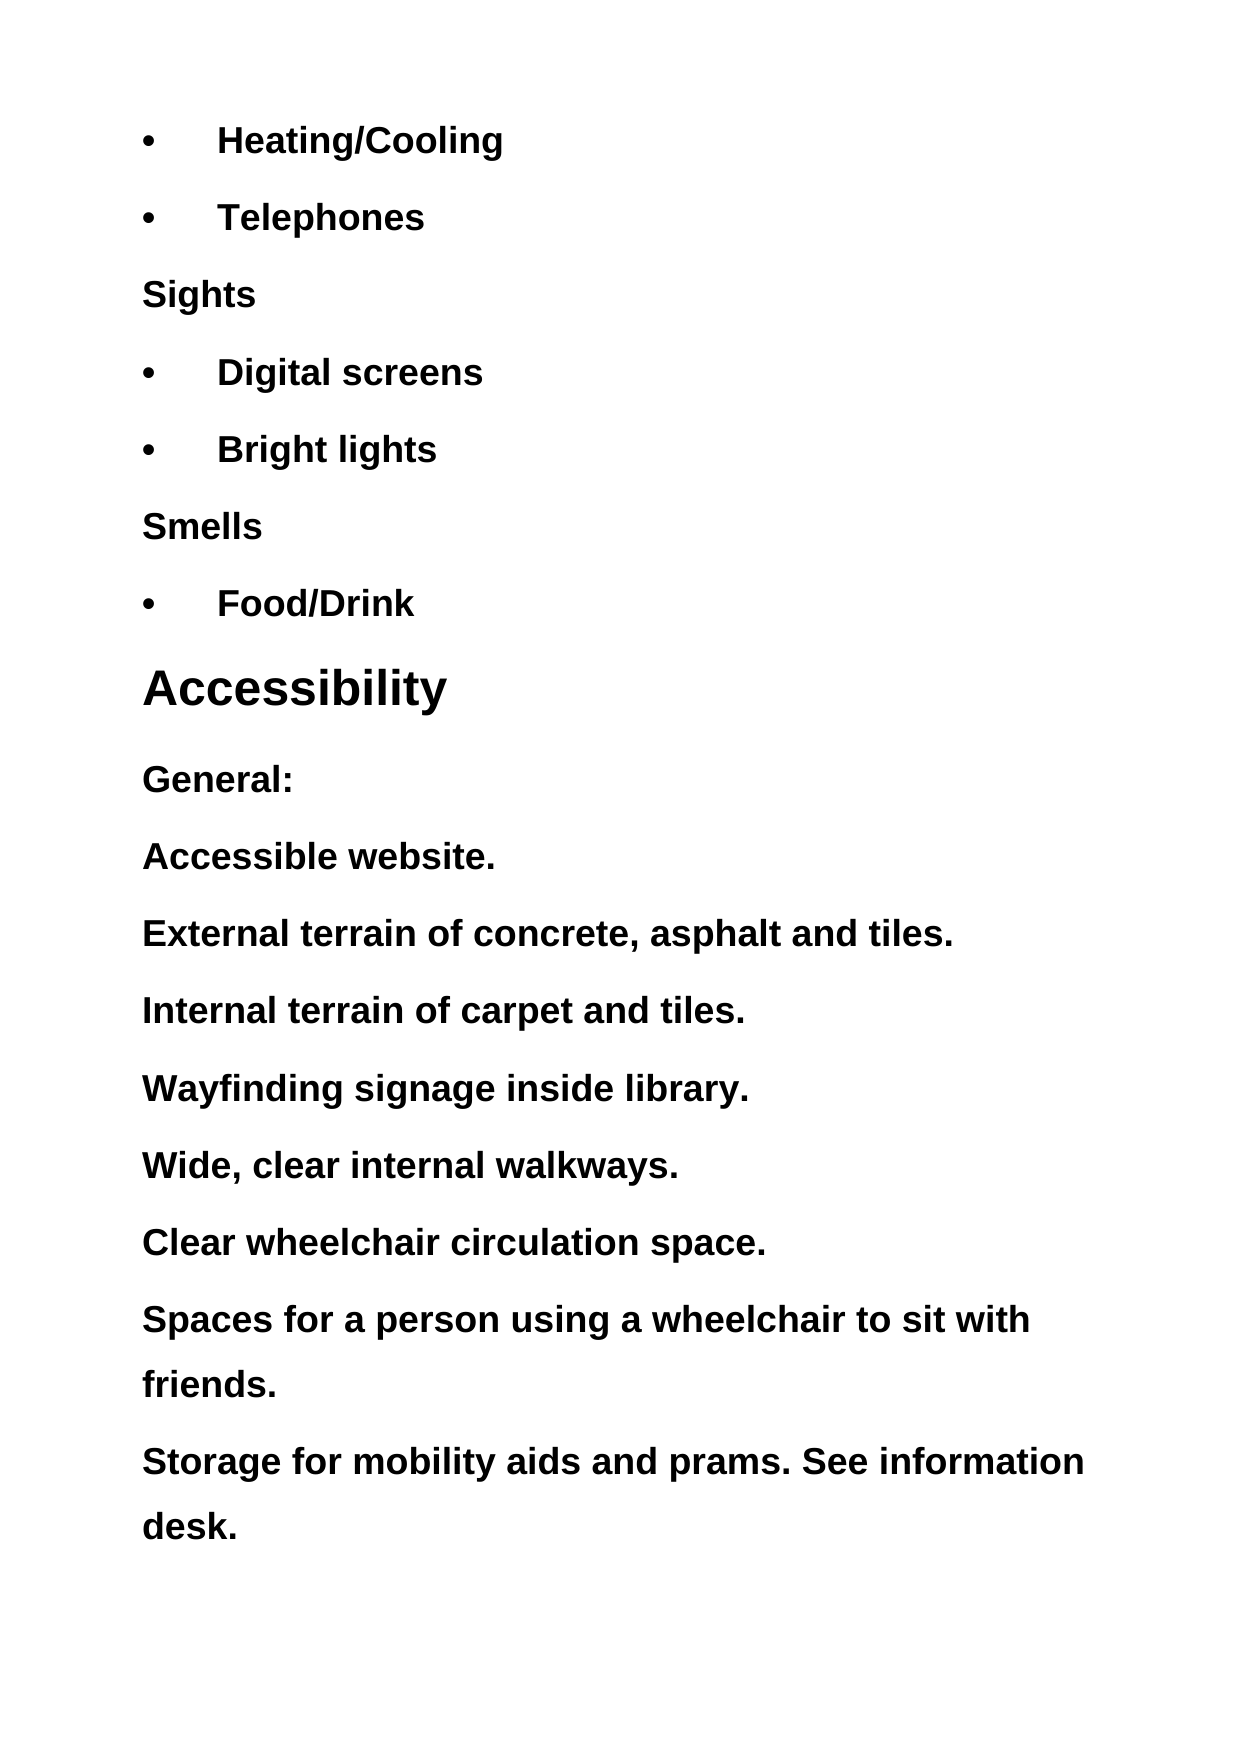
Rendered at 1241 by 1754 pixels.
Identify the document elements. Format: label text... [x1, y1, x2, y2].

text • Food/Drink [142, 581, 1098, 624]
text Accessible website. [142, 834, 1098, 877]
subtitle Smells [142, 504, 1098, 547]
text Storage for mobility aids and prams. See information desk. [142, 1439, 1098, 1547]
text Clear wheelchair circulation space. [142, 1220, 1098, 1263]
subtitle Sights [142, 272, 1098, 316]
text • Digital screens [142, 350, 1098, 393]
text Wide, clear internal walkways. [142, 1143, 1098, 1186]
text • Telephones [142, 195, 1098, 238]
subtitle Accessibility [142, 658, 1098, 716]
text Internal terrain of carpet and tiles. [142, 989, 1098, 1032]
text • Bright lights [142, 427, 1098, 470]
text Spaces for a person using a wheelchair to sit with friends. [142, 1297, 1098, 1405]
text Wayfinding signage inside library. [142, 1066, 1098, 1109]
text General: [142, 757, 1098, 800]
text External terrain of concrete, asphalt and tiles. [142, 912, 1098, 955]
text • Heating/Cooling [142, 118, 1098, 161]
